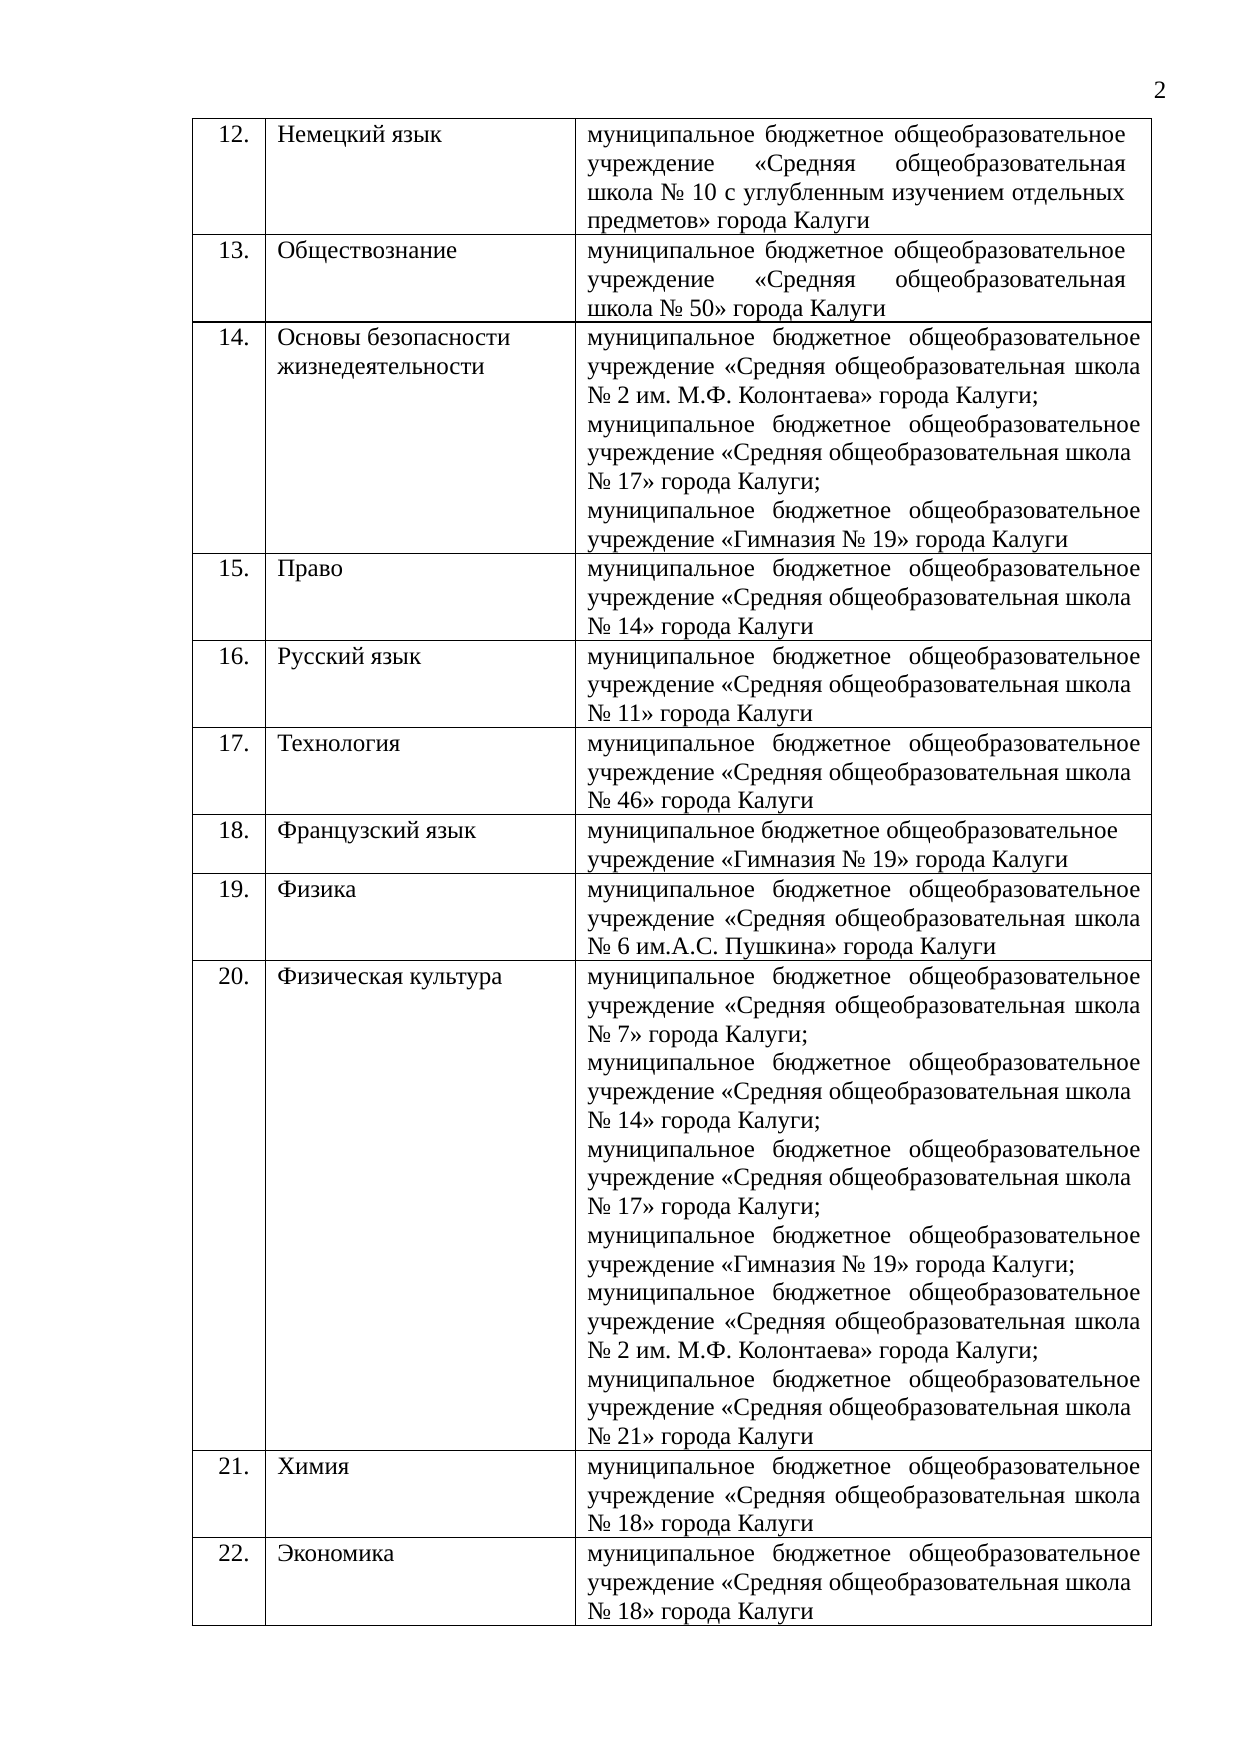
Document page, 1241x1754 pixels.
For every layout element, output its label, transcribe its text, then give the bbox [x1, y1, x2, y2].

table_cell муниципальное бюджетное общеобразовательное учреждение «Средняя общеобразовательная школа № 50» города Калуги [576, 235, 1151, 321]
table_cell Обществознание [266, 235, 575, 321]
table_cell [193, 874, 265, 960]
table_cell [193, 323, 265, 552]
table_cell [193, 728, 265, 814]
table_cell Немецкий язык [266, 119, 575, 234]
table_cell [193, 641, 265, 727]
table_cell муниципальное бюджетное общеобразовательное учреждение «Средняя общеобразовательная школа № 6 им.А.С. Пушкина» города Калуги [576, 874, 1151, 960]
table_cell муниципальное бюджетное общеобразовательное учреждение «Средняя общеобразовательная школа № 2 им. М.Ф. Колонтаева» города Калуги; муниципальное бюджетное общеобразовательное учреждение «Средняя общеобразовательная школа № 17» города Калуги; муниципальное бюджетное общеобразовательное учреждение «Гимназия № 19» города Калуги [576, 323, 1151, 552]
table_cell Химия [266, 1451, 575, 1537]
table_cell Право [266, 554, 575, 640]
table_cell Технология [266, 728, 575, 814]
table_cell [193, 1538, 265, 1624]
table_cell Французский язык [266, 815, 575, 873]
table_cell Русский язык [266, 641, 575, 727]
table_cell муниципальное бюджетное общеобразовательное учреждение «Средняя общеобразовательная школа № 14» города Калуги [576, 554, 1151, 640]
table_cell Основы безопасности жизнедеятельности [266, 323, 575, 552]
table_cell [193, 815, 265, 873]
table_cell муниципальное бюджетное общеобразовательное учреждение «Средняя общеобразовательная школа № 18» города Калуги [576, 1451, 1151, 1537]
table_cell [193, 554, 265, 640]
table_cell муниципальное бюджетное общеобразовательное учреждение «Средняя общеобразовательная школа № 11» города Калуги [576, 641, 1151, 727]
table_cell Физика [266, 874, 575, 960]
table_cell [193, 1451, 265, 1537]
table_cell Физическая культура [266, 961, 575, 1450]
table_cell [193, 961, 265, 1450]
table_cell муниципальное бюджетное общеобразовательное учреждение «Гимназия № 19» города Калуги [576, 815, 1151, 873]
table_cell муниципальное бюджетное общеобразовательное учреждение «Средняя общеобразовательная школа № 18» города Калуги [576, 1538, 1151, 1624]
table_cell [193, 119, 265, 234]
table_cell муниципальное бюджетное общеобразовательное учреждение «Средняя общеобразовательная школа № 46» города Калуги [576, 728, 1151, 814]
table_cell Экономика [266, 1538, 575, 1624]
table_cell [193, 235, 265, 321]
table_cell муниципальное бюджетное общеобразовательное учреждение «Средняя общеобразовательная школа № 7» города Калуги; муниципальное бюджетное общеобразовательное учреждение «Средняя общеобразовательная школа № 14» города Калуги; муниципальное бюджетное общеобразовательное учреждение «Средняя общеобразовательная школа № 17» города Калуги; муниципальное бюджетное общеобразовательное учреждение «Гимназия № 19» города Калуги; муниципальное бюджетное общеобразовательное учреждение «Средняя общеобразовательная школа № 2 им. М.Ф. Колонтаева» города Калуги; муниципальное бюджетное общеобразовательное учреждение «Средняя общеобразовательная школа № 21» города Калуги [576, 961, 1151, 1450]
